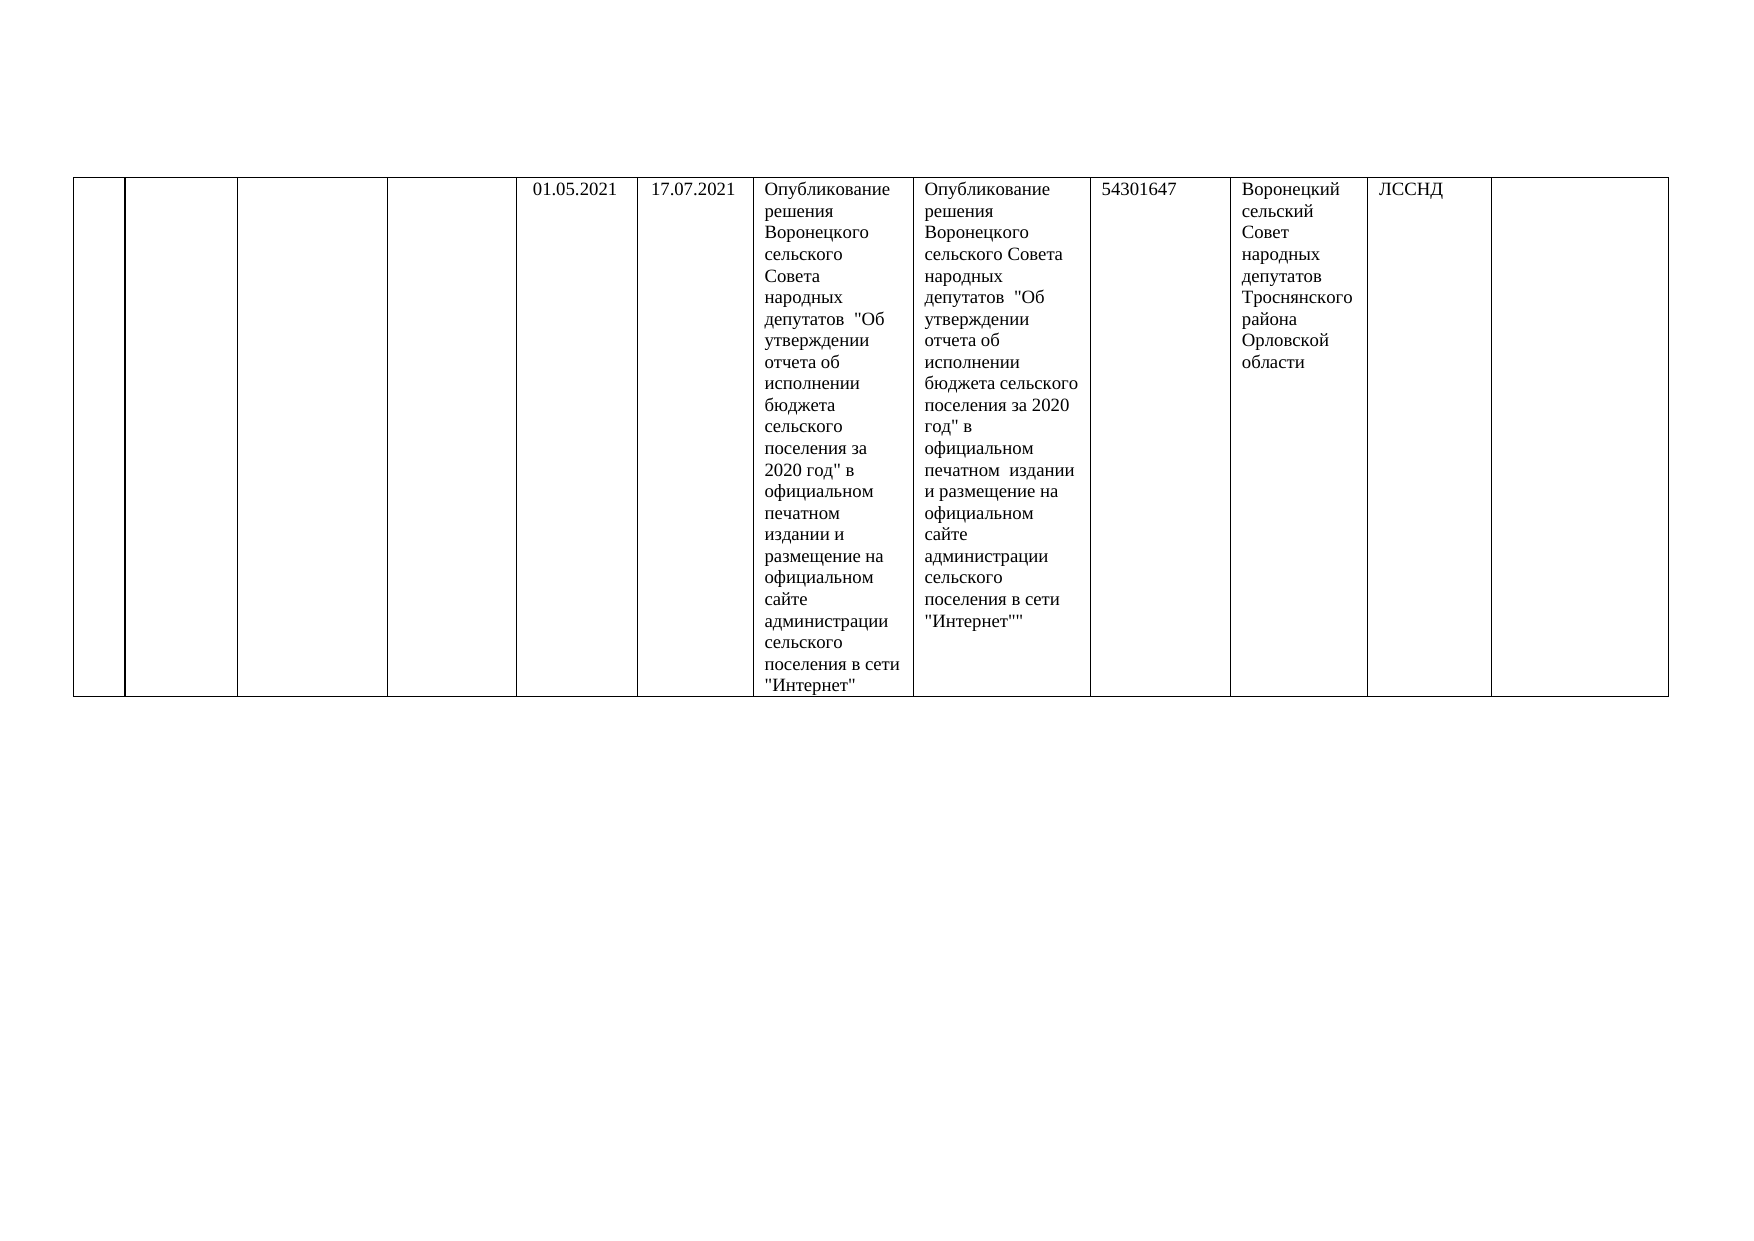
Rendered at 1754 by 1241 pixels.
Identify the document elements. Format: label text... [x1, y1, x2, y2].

table_cell 17.07.2021 [638, 178, 753, 696]
table_cell Опубликование решения Воронецкого сельского Совета народных депутатов "Об утверждении отчета об исполнении бюджета сельского поселения за 2020 год" в официальном печатном издании и размещение на официальном сайте администрации сельского поселения в сети "Интернет"" [914, 178, 1090, 696]
table_cell ЛССНД [1368, 178, 1491, 696]
table_cell Опубликование решения Воронецкого сельского Совета народных депутатов "Об утверждении отчета об исполнении бюджета сельского поселения за 2020 год" в официальном печатном издании и размещение на официальном сайте администрации сельского поселения в сети "Интернет" [754, 178, 913, 696]
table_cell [1231, 178, 1367, 696]
table_cell 54301647 [1091, 178, 1230, 696]
table_cell [1492, 178, 1668, 696]
table_cell [388, 178, 516, 696]
table_cell [238, 178, 387, 696]
table_cell 01.05.2021 [517, 178, 637, 696]
table_cell [126, 178, 237, 696]
table_cell [74, 178, 124, 696]
